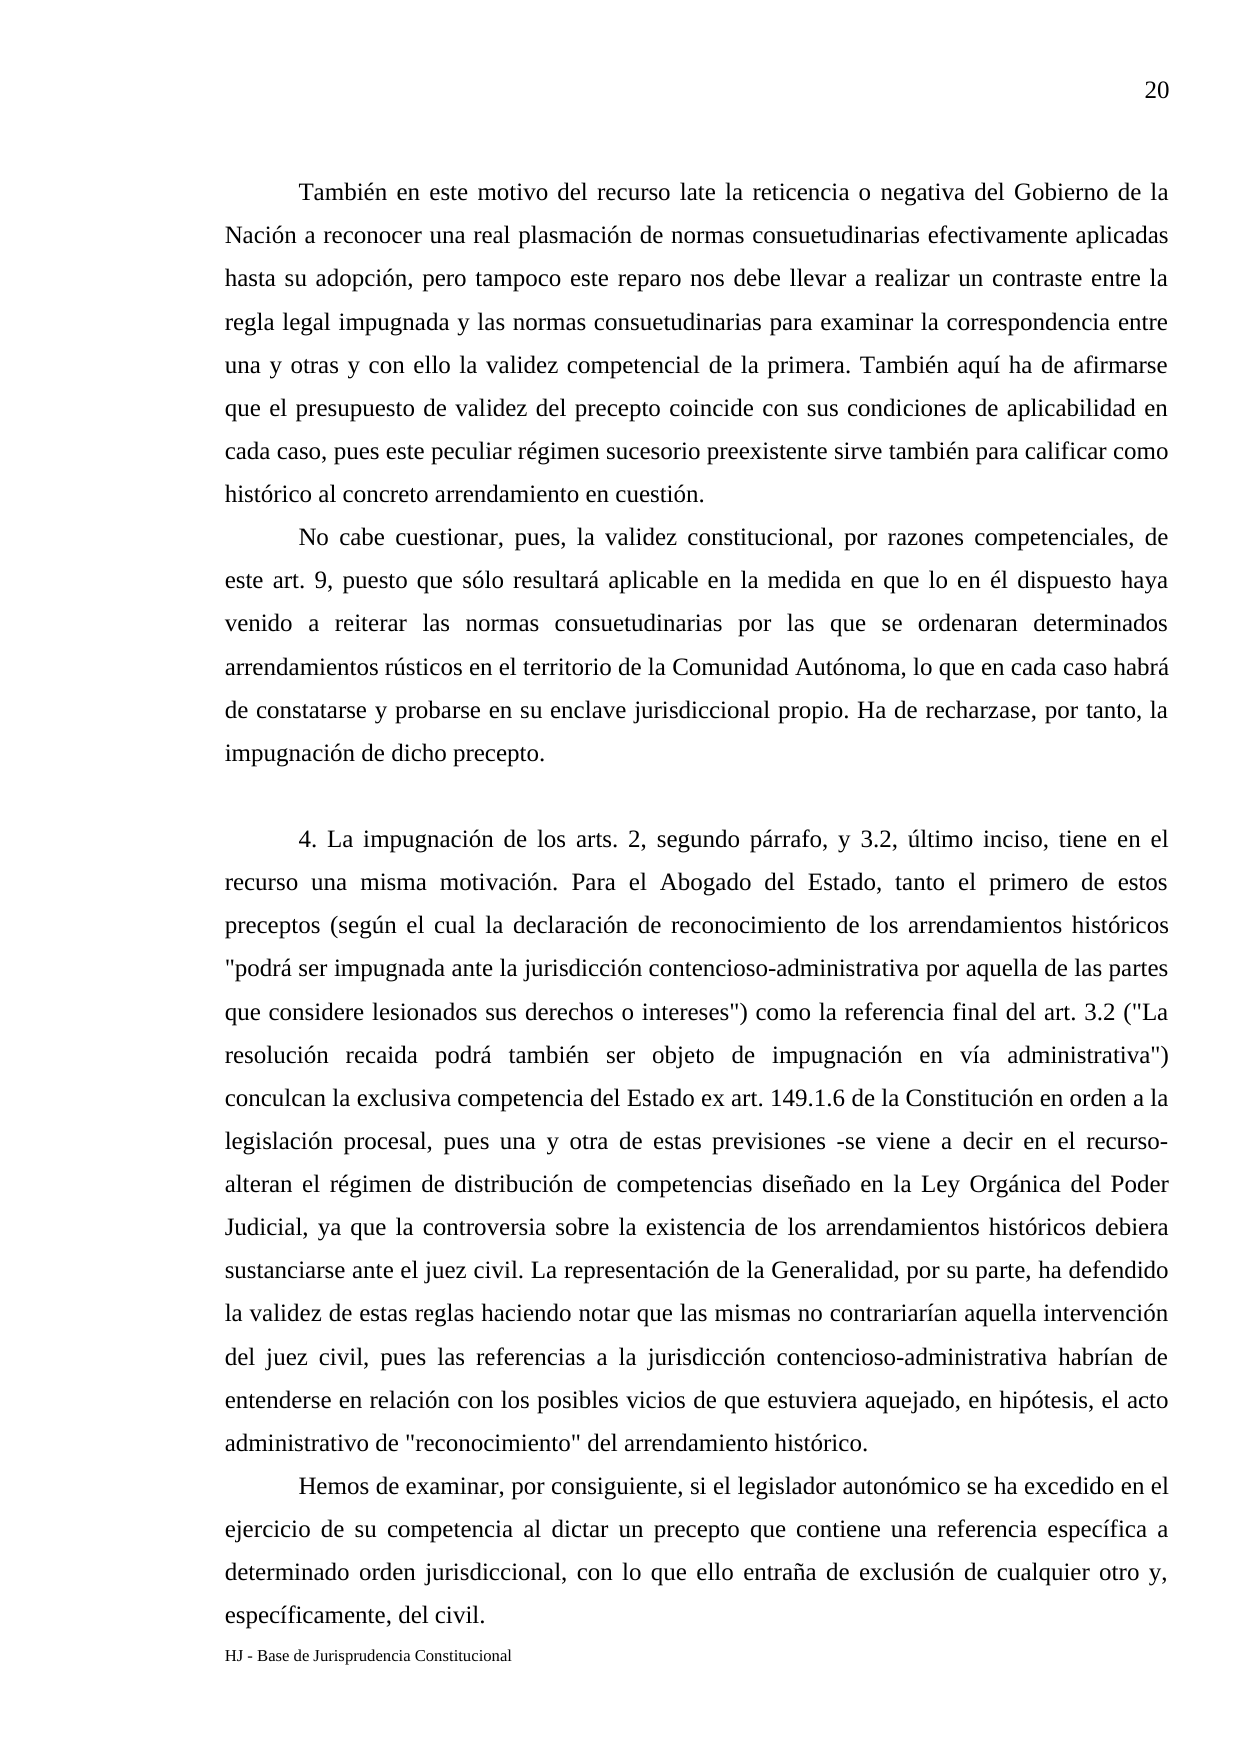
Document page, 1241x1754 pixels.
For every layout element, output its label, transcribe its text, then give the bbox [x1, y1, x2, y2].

text También en este motivo del recurso late la reticencia o negativa del Gobierno de la Nación a reconocer una real plasmación de normas consuetudinarias efectivamente aplicadas hasta su adopción, pero tampoco este reparo nos debe llevar a realizar un contraste entre la regla legal impugnada y las normas consuetudinarias para examinar la correspondencia entre una y otras y con ello la validez competencial de la primera. También aquí ha de afirmarse que el presupuesto de validez del precepto coincide con sus condiciones de aplicabilidad en cada caso, pues este peculiar régimen sucesorio preexistente sirve también para calificar como histórico al concreto arrendamiento en cuestión. [224, 177, 1169, 508]
text No cabe cuestionar, pues, la validez constitucional, por razones competenciales, de este art. 9, puesto que sólo resultará aplicable en la medida en que lo en él dispuesto haya venido a reiterar las normas consuetudinarias por las que se ordenaran determinados arrendamientos rústicos en el territorio de la Comunidad Autónoma, lo que en cada caso habrá de constatarse y probarse en su enclave jurisdiccional propio. Ha de recharzase, por tanto, la impugnación de dicho precepto. [224, 522, 1169, 767]
text 4. La impugnación de los arts. 2, segundo párrafo, y 3.2, último inciso, tiene en el recurso una misma motivación. Para el Abogado del Estado, tanto el primero de estos preceptos (según el cual la declaración de reconocimiento de los arrendamientos históricos "podrá ser impugnada ante la jurisdicción contencioso-administrativa por aquella de las partes que considere lesionados sus derechos o intereses") como la referencia final del art. 3.2 ("La resolución recaida podrá también ser objeto de impugnación en vía administrativa") conculcan la exclusiva competencia del Estado ex art. 149.1.6 de la Constitución en orden a la legislación procesal, pues una y otra de estas previsiones -se viene a decir en el recurso- alteran el régimen de distribución de competencias diseñado en la Ley Orgánica del Poder Judicial, ya que la controversia sobre la existencia de los arrendamientos históricos debiera sustanciarse ante el juez civil. La representación de la Generalidad, por su parte, ha defendido la validez de estas reglas haciendo notar que las mismas no contrariarían aquella intervención del juez civil, pues las referencias a la jurisdicción contencioso-administrativa habrían de entenderse en relación con los posibles vicios de que estuviera aquejado, en hipótesis, el acto administrativo de "reconocimiento" del arrendamiento histórico. [224, 824, 1169, 1457]
text Hemos de examinar, por consiguiente, si el legislador autonómico se ha excedido en el ejercicio de su competencia al dictar un precepto que contiene una referencia específica a determinado orden jurisdiccional, con lo que ello entraña de exclusión de cualquier otro y, específicamente, del civil. [224, 1471, 1169, 1629]
